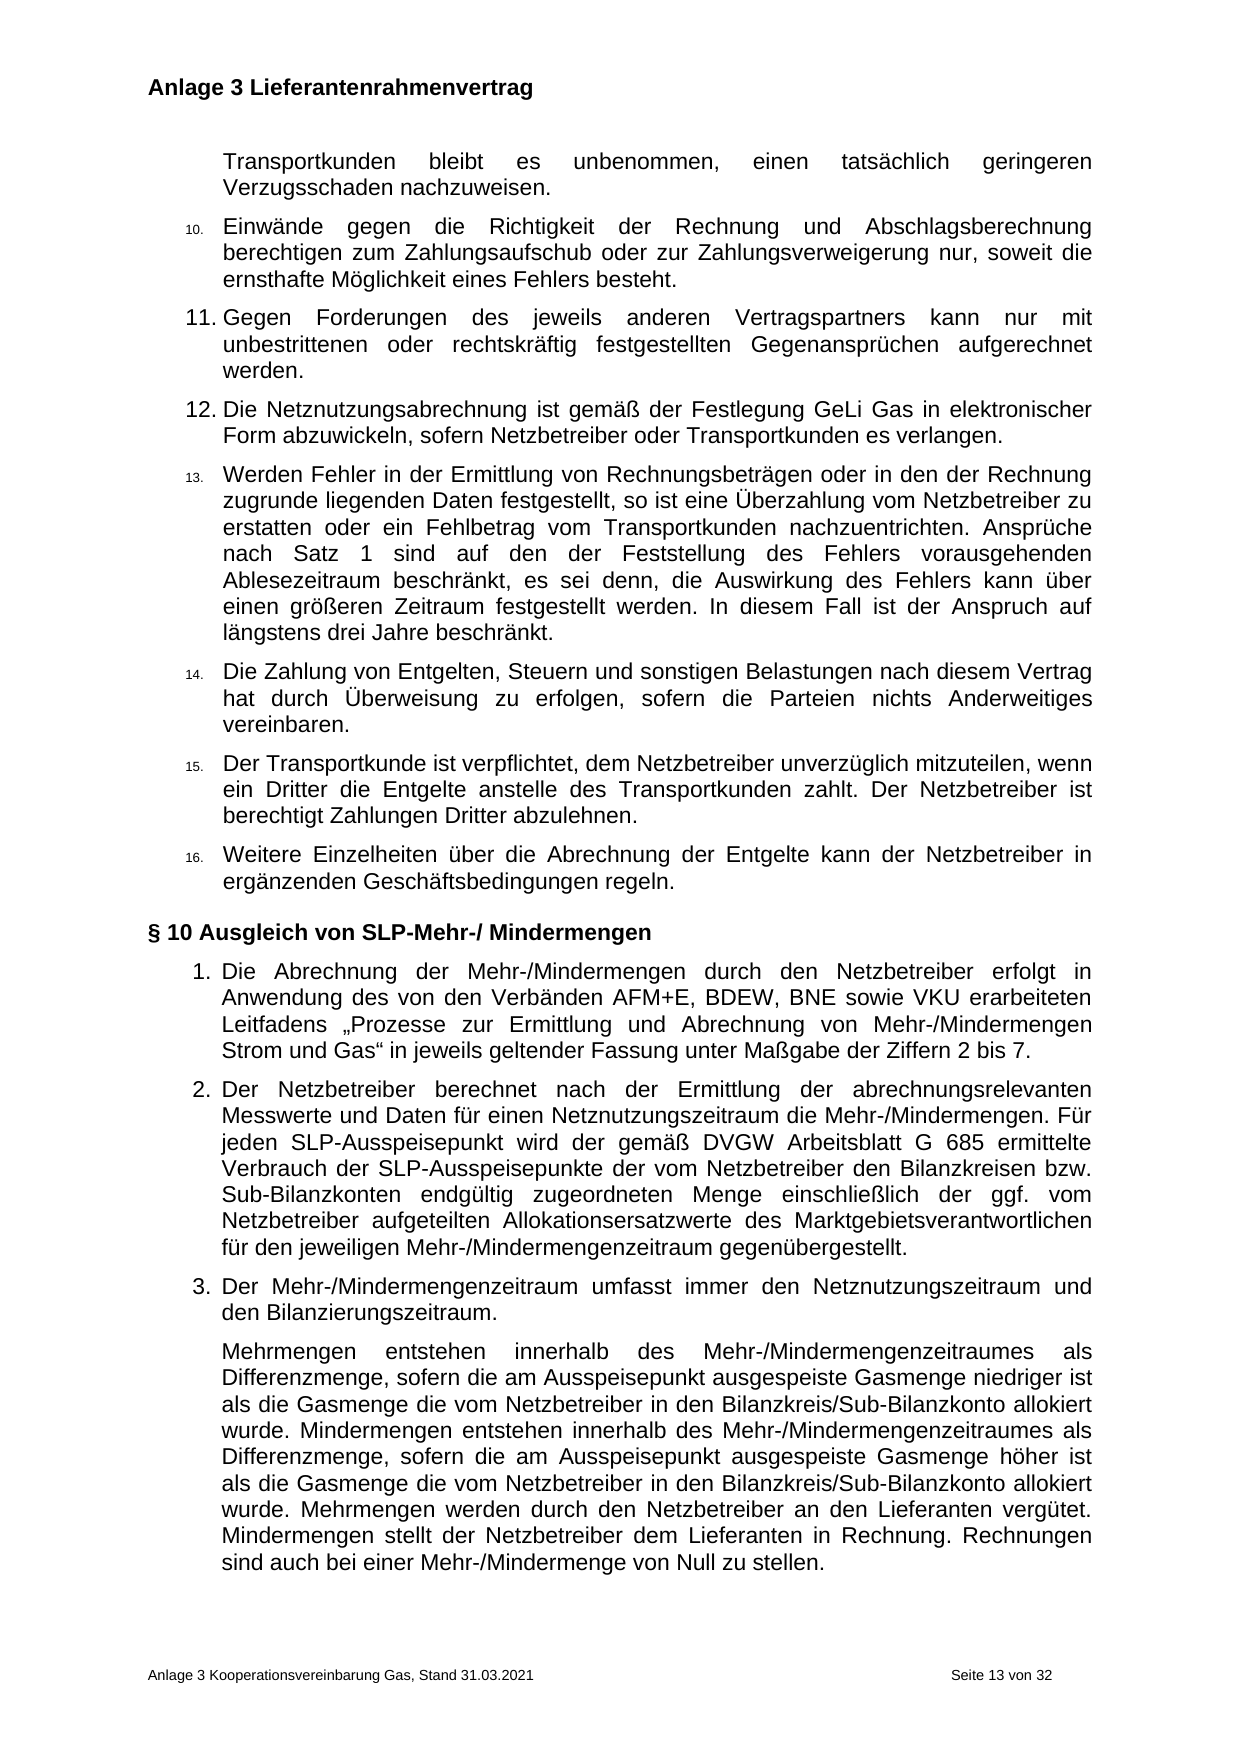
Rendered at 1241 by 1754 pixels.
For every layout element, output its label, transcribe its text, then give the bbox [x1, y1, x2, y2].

text Mehrmengen entstehen innerhalb des Mehr-/Mindermengenzeitraumes als Differenzmenge, sofern die am Ausspeisepunkt ausgespeiste Gasmenge niedriger ist als die Gasmenge die vom Netzbetreiber in den Bilanzkreis/Sub-Bilanzkonto allokiert wurde. Mindermengen entstehen innerhalb des Mehr-/Mindermengenzeitraumes als Differenzmenge, sofern die am Ausspeisepunkt ausgespeiste Gasmenge höher ist als die Gasmenge die vom Netzbetreiber in den Bilanzkreis/Sub-Bilanzkonto allokiert wurde. Mehrmengen werden durch den Netzbetreiber an den Lieferanten vergütet. Mindermengen stellt der Netzbetreiber dem Lieferanten in Rechnung. Rechnungen sind auch bei einer Mehr-/Mindermenge von Null zu stellen. [192, 1338, 1093, 1575]
text Einwände gegen die Richtigkeit der Rechnung und Abschlagsberechnung berechtigen zum Zahlungsaufschub oder zur Zahlungsverweigerung nur, soweit die ernsthafte Möglichkeit eines Fehlers besteht. [185, 213, 1093, 292]
text Werden Fehler in der Ermittlung von Rechnungsbeträgen oder in den der Rechnung zugrunde liegenden Daten festgestellt, so ist eine Überzahlung vom Netzbetreiber zu erstatten oder ein Fehlbetrag vom Transportkunden nachzuentrichten. Ansprüche nach Satz 1 sind auf den der Feststellung des Fehlers vorausgehenden Ablesezeitraum beschränkt, es sei denn, die Auswirkung des Fehlers kann über einen größeren Zeitraum festgestellt werden. In diesem Fall ist der Anspruch auf längstens drei Jahre beschränkt. [185, 461, 1093, 646]
list Die Netznutzungsabrechnung ist gemäß der Festlegung GeLi Gas in elektronischer Form abzuwickeln, sofern Netzbetreiber oder Transportkunden es verlangen. [185, 396, 1093, 449]
text Die Zahlung von Entgelten, Steuern und sonstigen Belastungen nach diesem Vertrag hat durch Überweisung zu erfolgen, sofern die Parteien nichts Anderweitiges vereinbaren. [185, 658, 1093, 737]
list Der Mehr-/Mindermengenzeitraum umfasst immer den Netznutzungszeitraum und den Bilanzierungszeitraum. [192, 1273, 1093, 1325]
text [185, 148, 1093, 200]
text Der Transportkunde ist verpflichtet, dem Netzbetreiber unverzüglich mitzuteilen, wenn ein Dritter die Entgelte anstelle des Transportkunden zahlt. Der Netzbetreiber ist berechtigt Zahlungen Dritter abzulehnen. [185, 750, 1093, 829]
subtitle § 10 Ausgleich von SLP-Mehr-/ Mindermengen [148, 919, 1093, 945]
text Weitere Einzelheiten über die Abrechnung der Entgelte kann der Netzbetreiber in ergänzenden Geschäftsbedingungen regeln. [185, 841, 1093, 894]
list Der Netzbetreiber berechnet nach der Ermittlung der abrechnungsrelevanten Messwerte und Daten für einen Netznutzungszeitraum die Mehr-/Mindermengen. Für jeden SLP-Ausspeisepunkt wird der gemäß DVGW Arbeitsblatt G 685 ermittelte Verbrauch der SLP-Ausspeisepunkte der vom Netzbetreiber den Bilanzkreisen bzw. Sub-Bilanzkonten endgültig zugeordneten Menge einschließlich der ggf. vom Netzbetreiber aufgeteilten Allokationsersatzwerte des Marktgebietsverantwortlichen für den jeweiligen Mehr-/Mindermengenzeitraum gegenübergestellt. [192, 1076, 1093, 1260]
list Die Abrechnung der Mehr-/Mindermengen durch den Netzbetreiber erfolgt in Anwendung des von den Verbänden AFM+E, BDEW, BNE sowie VKU erarbeiteten Leitfadens „Prozesse zur Ermittlung und Abrechnung von Mehr-/Mindermengen Strom und Gas“ in jeweils geltender Fassung unter Maßgabe der Ziffern 2 bis 7. [192, 958, 1093, 1063]
list Gegen Forderungen des jeweils anderen Vertragspartners kann nur mit unbestrittenen oder rechtskräftig festgestellten Gegenansprüchen aufgerechnet werden. [185, 304, 1093, 383]
